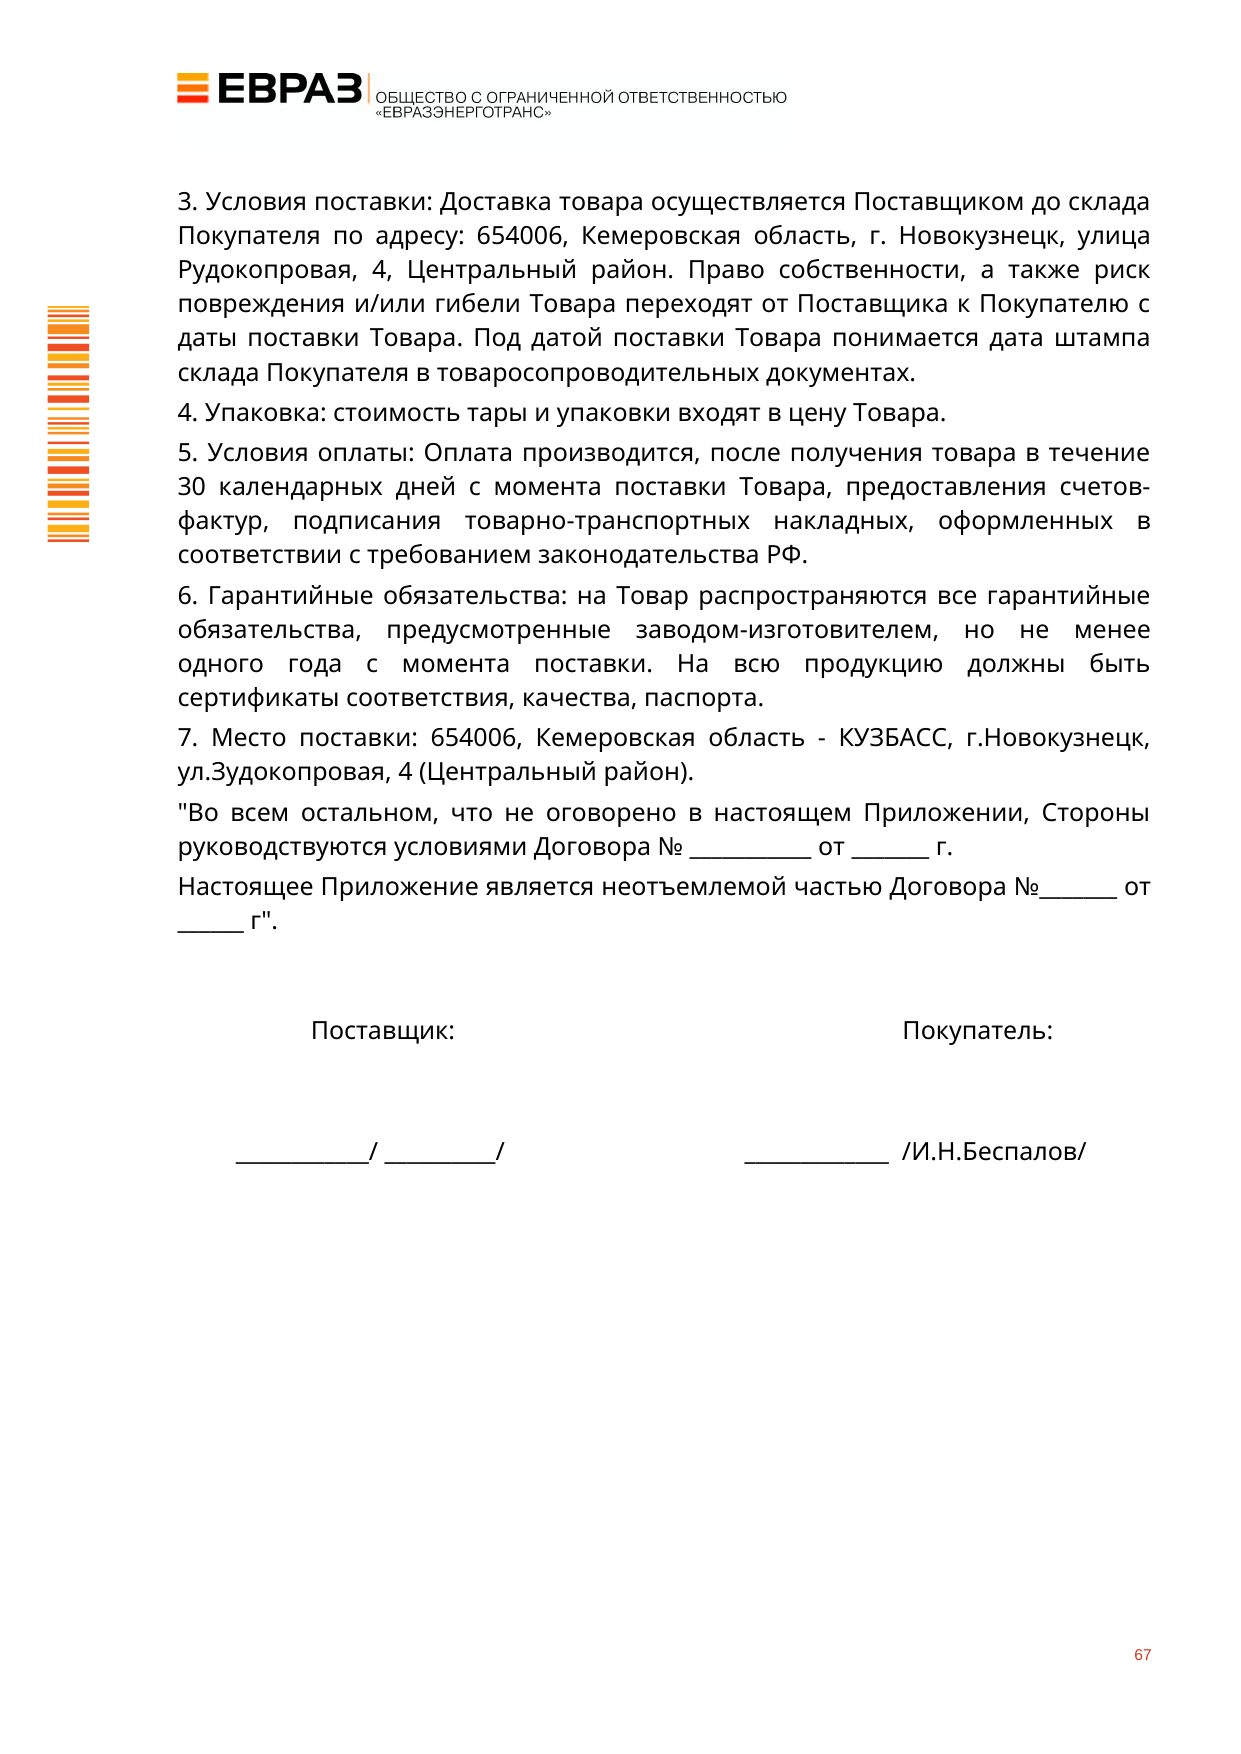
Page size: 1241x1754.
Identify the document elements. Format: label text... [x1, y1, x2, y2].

text ____________/ __________/ _____________ /И.Н.Беспалов/ [177, 1133, 1167, 1167]
text 4. Упаковка: стоимость тары и упаковки входят в цену Товара. [177, 394, 1152, 428]
picture [177, 73, 795, 149]
text 5. Условия оплаты: Оплата производится, после получения товара в течение 30 календарных дней с момента поставки Товара, предоставления счетов-фактур, подписания товарно-транспортных накладных, оформленных в соответствии с требованием законодательства РФ. [177, 435, 1152, 571]
text Настоящее Приложение является неотъемлемой частью Договора №_______ от ______ г". [177, 868, 1152, 937]
text Поставщик: Покупатель: [177, 1013, 1167, 1047]
text 6. Гарантийные обязательства: на Товар распространяются все гарантийные обязательства, предусмотренные заводом-изготовителем, но не менее одного года с момента поставки. На всю продукцию должны быть сертификаты соответствия, качества, паспорта. [177, 577, 1152, 713]
text "Во всем остальном, что не оговорено в настоящем Приложении, Стороны руководствуются условиями Договора № ___________ от _______ г. [177, 794, 1152, 862]
text 7. Место поставки: 654006, Кемеровская область - КУЗБАСС, г.Новокузнецк, ул.Зудокопровая, 4 (Центральный район). [177, 720, 1152, 788]
text 3. Условия поставки: Доставка товара осуществляется Поставщиком до склада Покупателя по адресу: 654006, Кемеровская область, г. Новокузнецк, улица Рудокопровая, 4, Центральный район. Право собственности, а также риск повреждения и/или гибели Товара переходят от Поставщика к Покупателю с даты поставки Товара. Под датой поставки Товара понимается дата штампа склада Покупателя в товаросопроводительных документах. [177, 184, 1152, 388]
picture [47, 306, 90, 542]
